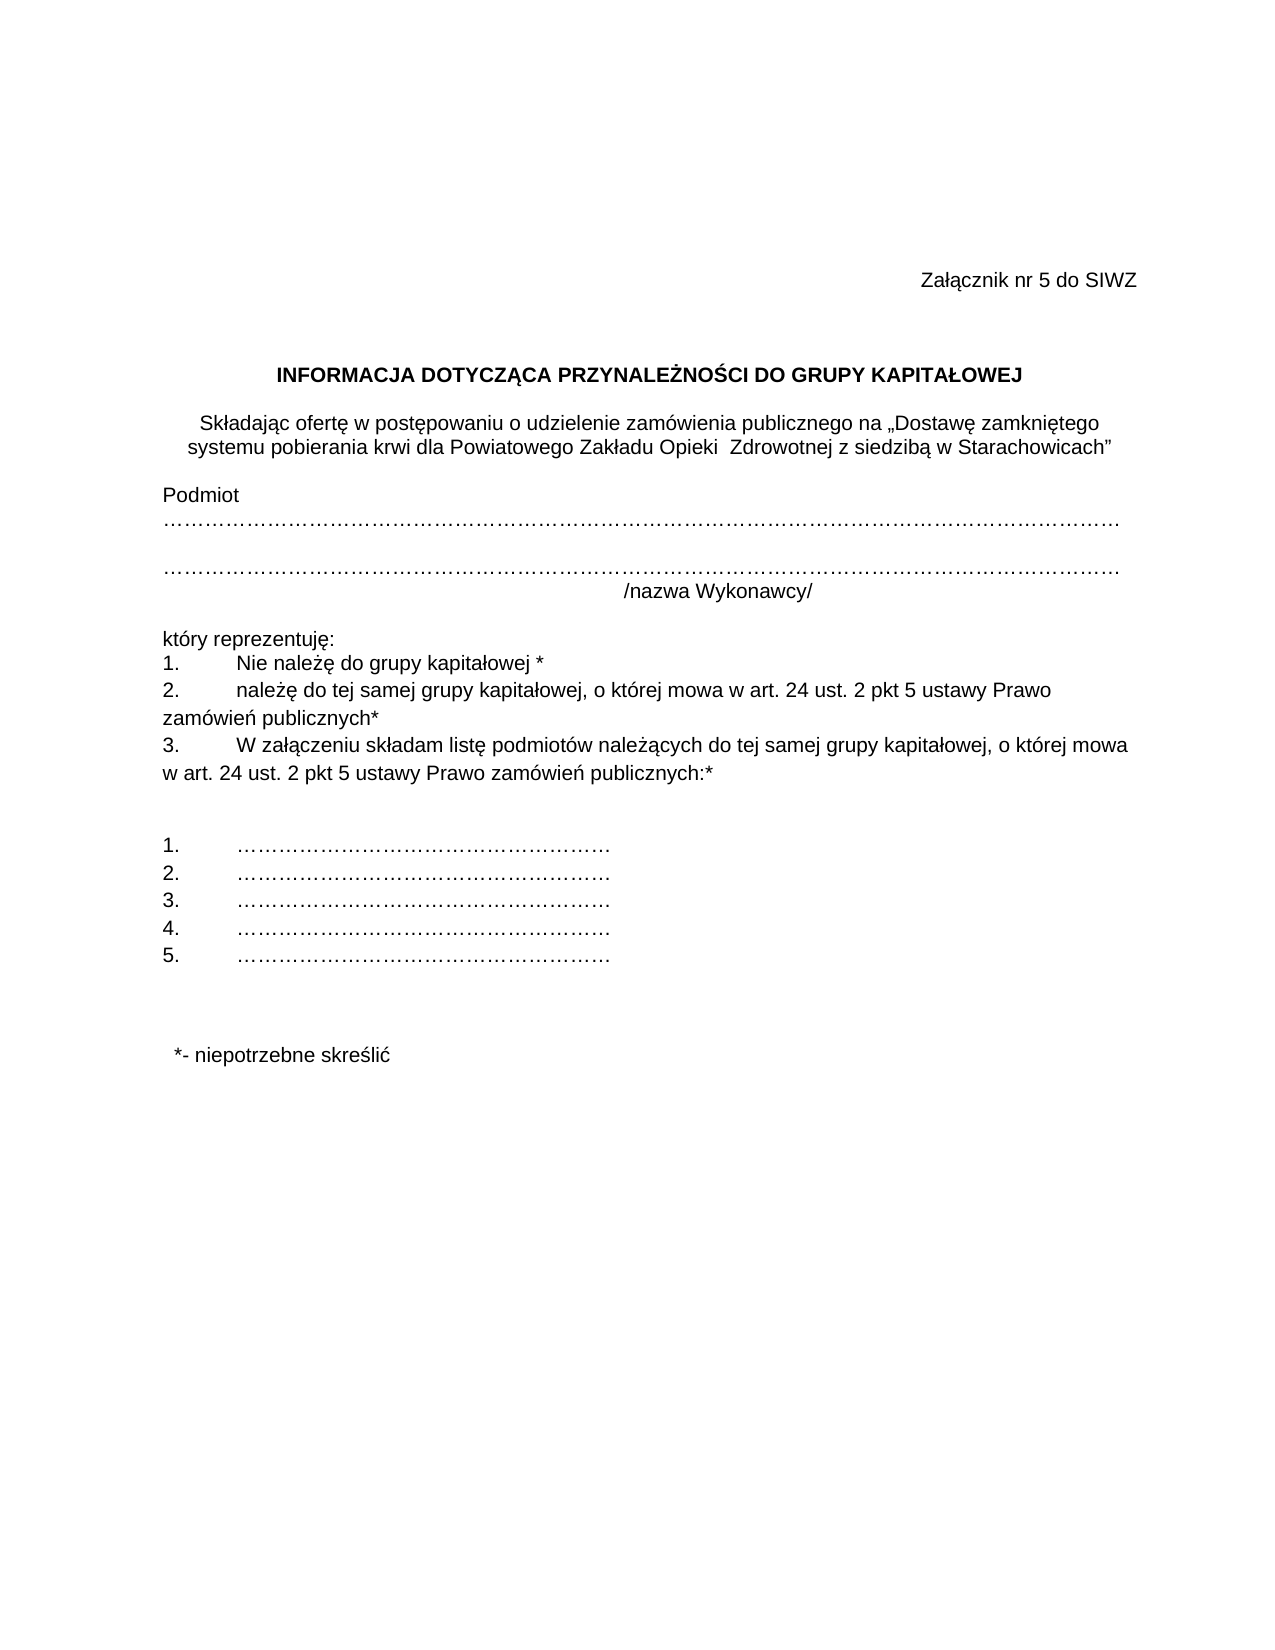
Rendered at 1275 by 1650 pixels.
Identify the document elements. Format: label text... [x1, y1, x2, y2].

list Nie należę do grupy kapitałowej * [162, 651, 1137, 675]
text ………………………………………………………………………………………………………………………… [162, 555, 1137, 579]
list W załączeniu składam listę podmiotów należących do tej samej grupy kapitałowej, o której mowa w art. 24 ust. 2 pkt 5 ustawy Prawo zamówień publicznych:* [162, 733, 1137, 785]
list ……………………………………………… [162, 888, 1137, 912]
list ……………………………………………… [162, 861, 1137, 884]
text Podmiot ………………………………………………………………………………………………………………………… [162, 483, 1137, 531]
list ……………………………………………… [162, 916, 1137, 939]
text Załącznik nr 5 do SIWZ [162, 267, 1137, 291]
list ……………………………………………… [162, 943, 1137, 967]
list należę do tej samej grupy kapitałowej, o której mowa w art. 24 ust. 2 pkt 5 ustawy Prawo zamówień publicznych* [162, 678, 1137, 730]
text INFORMACJA DOTYCZĄCA PRZYNALEŻNOŚCI DO GRUPY KAPITAŁOWEJ [162, 363, 1137, 387]
text Składając ofertę w postępowaniu o udzielenie zamówienia publicznego na „Dostawę zamkniętego systemu pobierania krwi dla Powiatowego Zakładu Opieki Zdrowotnej z siedzibą w Starachowicach” [162, 411, 1137, 459]
text który reprezentuję: [162, 627, 1137, 651]
list *- niepotrzebne skreślić [162, 1042, 1137, 1066]
list ……………………………………………… [162, 833, 1137, 857]
text /nazwa Wykonawcy/ [162, 579, 1137, 603]
